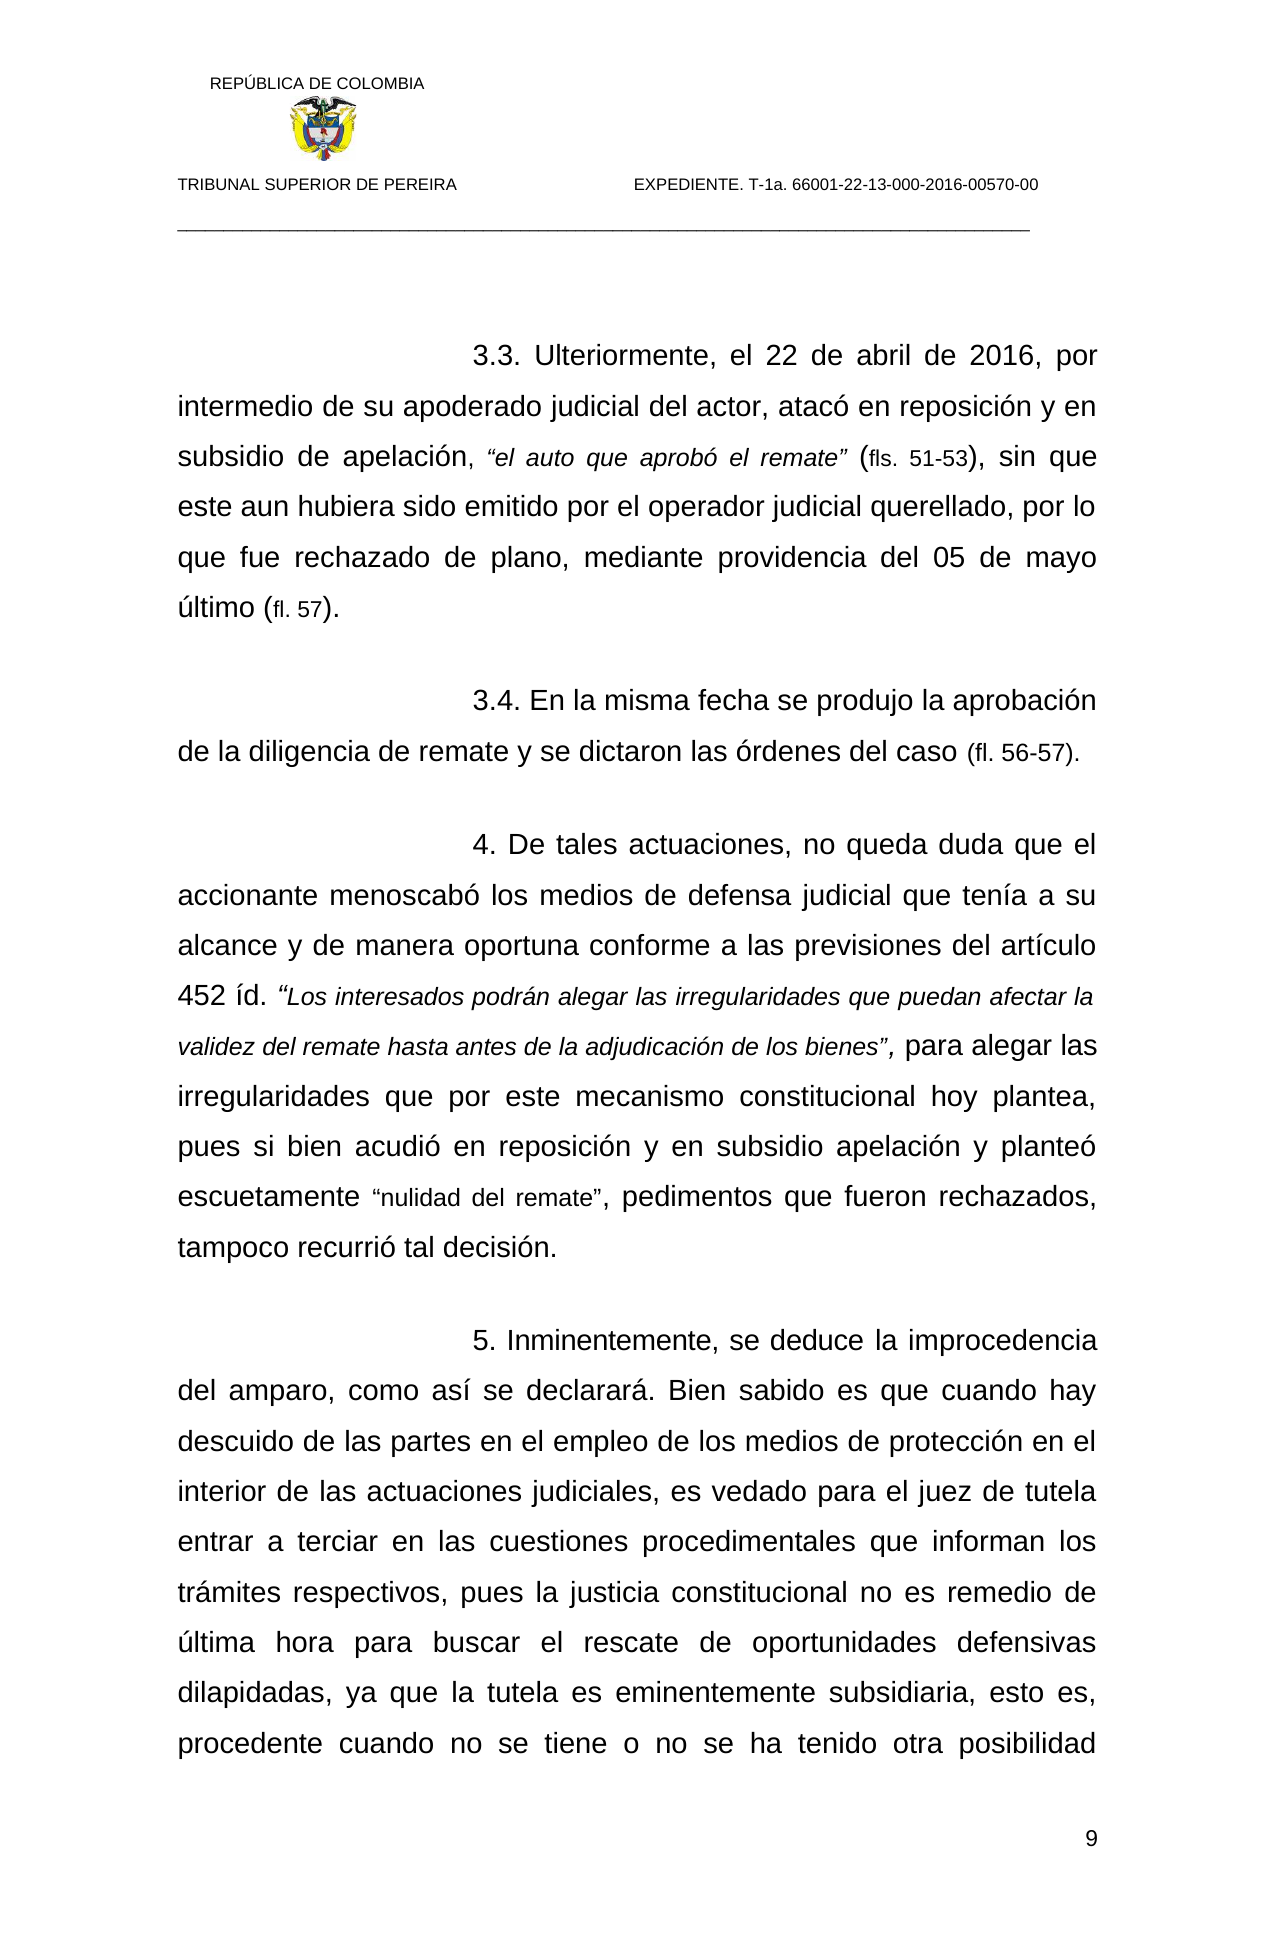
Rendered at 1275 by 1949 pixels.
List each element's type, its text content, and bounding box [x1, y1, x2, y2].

text 3.3. Ulteriormente, el 22 de abril de 2016, por intermedio de su apoderado judicial del actor, atacó en reposición y en subsidio de apelación, “el auto que aprobó el remate” (fls. 51-53), sin que este aun hubiera sido emitido por el operador judicial querellado, por lo que fue rechazado de plano, mediante providencia del 05 de mayo último (fl. 57). [177, 338, 1098, 623]
text 4. De tales actuaciones, no queda duda que el accionante menoscabó los medios de defensa judicial que tenía a su alcance y de manera oportuna conforme a las previsiones del artículo 452 íd. “Los interesados podrán alegar las irregularidades que puedan afectar la validez del remate hasta antes de la adjudicación de los bienes”, para alegar las irregularidades que por este mecanismo constitucional hoy plantea, pues si bien acudió en reposición y en subsidio apelación y planteó escuetamente “nulidad del remate”, pedimentos que fueron rechazados, tampoco recurrió tal decisión. [177, 827, 1098, 1263]
text 3.4. En la misma fecha se produjo la aprobación de la diligencia de remate y se dictaron las órdenes del caso (fl. 56-57). [177, 683, 1098, 767]
picture [289, 96, 357, 161]
